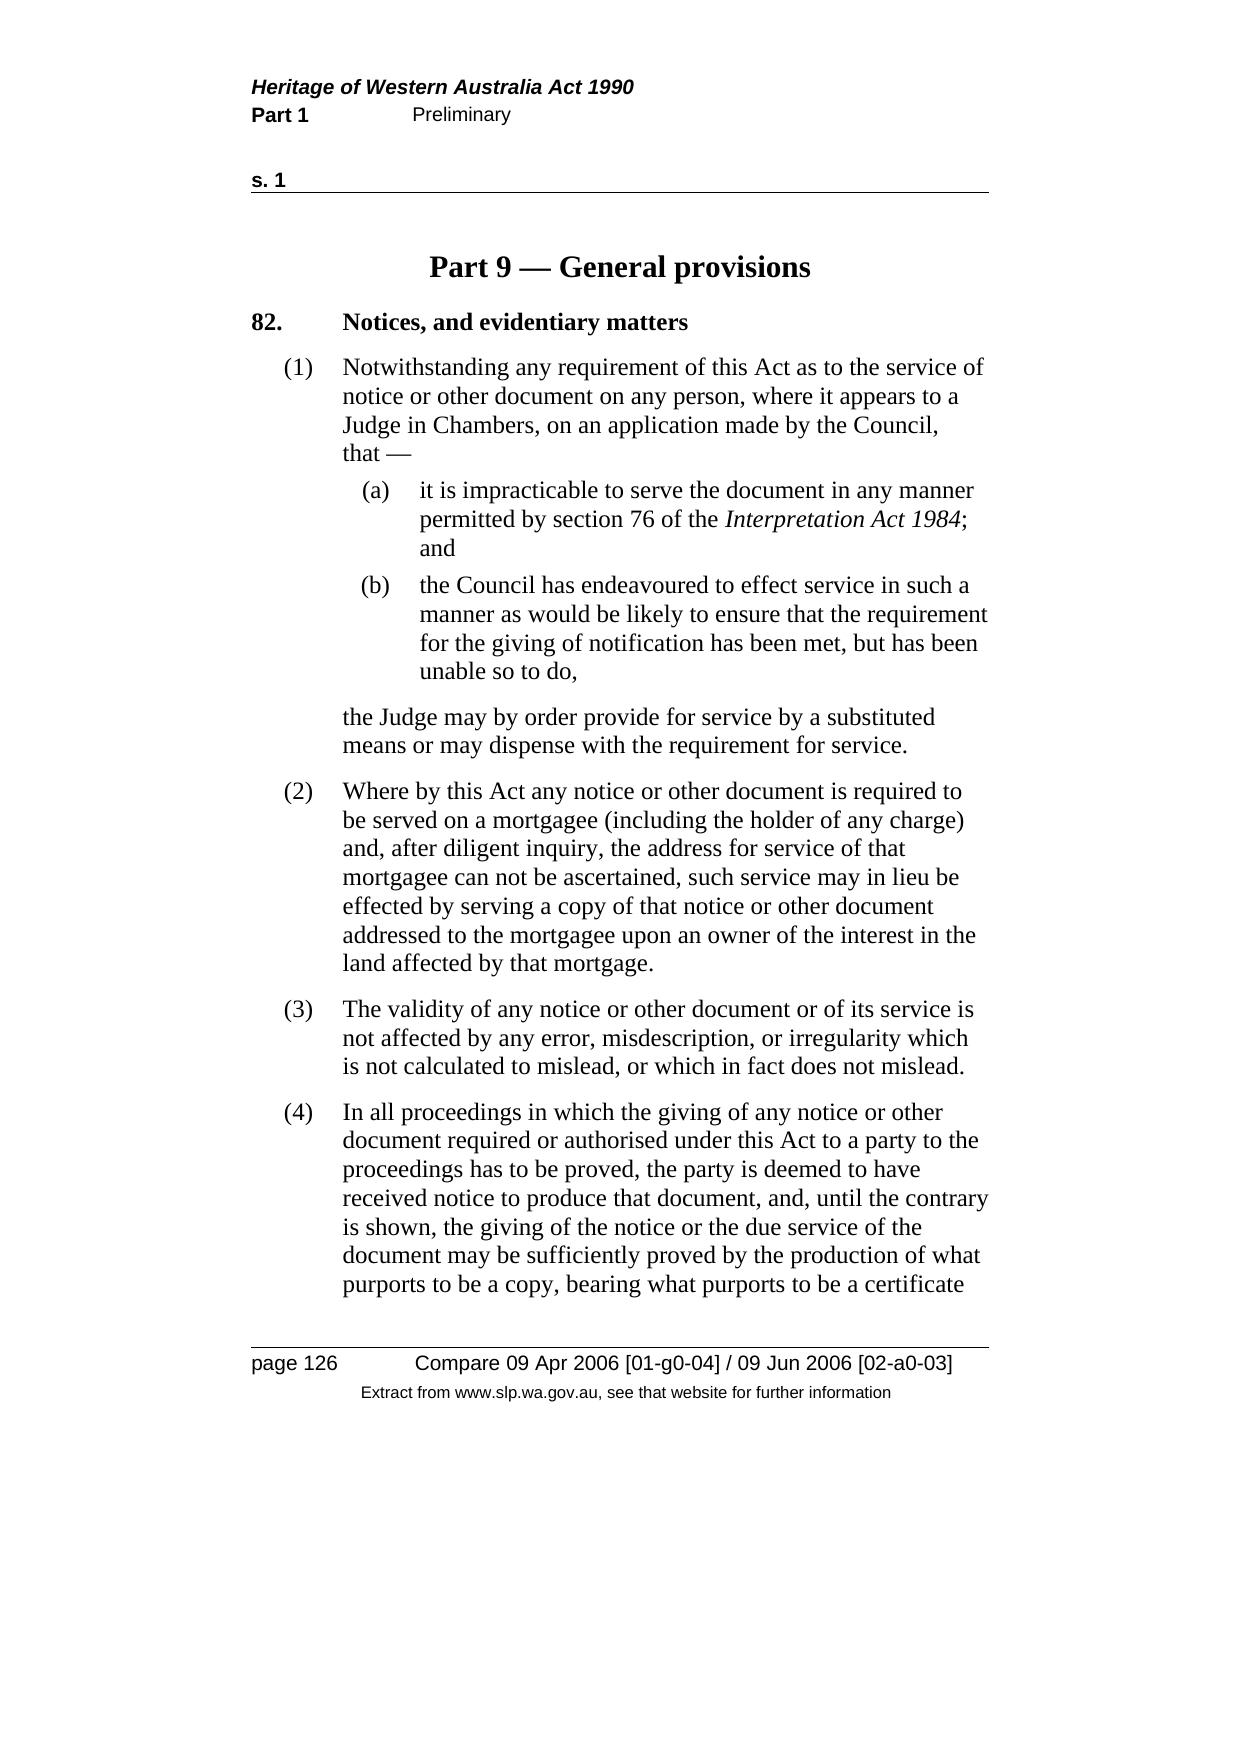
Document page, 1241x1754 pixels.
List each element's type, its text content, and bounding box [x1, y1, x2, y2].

text (a) it is impracticable to serve the document in any manner permitted by section 76 of the Interpretation Act 1984; and [251, 476, 989, 562]
text (3) The validity of any notice or other document or of its service is not affected by any error, misdescription, or irregularity which is not calculated to mislead, or which in fact does not mislead. [251, 994, 989, 1080]
subtitle 82. Notices, and evidentiary matters [251, 307, 989, 336]
text the Judge may by order provide for service by a substituted means or may dispense with the requirement for service. [251, 702, 989, 759]
subtitle Part 9 — General provisions [251, 248, 989, 284]
text (1) Notwithstanding any requirement of this Act as to the service of notice or other document on any person, where it appears to a Judge in Chambers, on an application made by the Council, that — [251, 352, 989, 467]
text (b) the Council has endeavoured to effect service in such a manner as would be likely to ensure that the requirement for the giving of notification has been met, but has been unable so to do, [251, 570, 989, 685]
text (2) Where by this Act any notice or other document is required to be served on a mortgagee (including the holder of any charge) and, after diligent inquiry, the address for service of that mortgagee can not be ascertained, such service may in lieu be effected by serving a copy of that notice or other document addressed to the mortgagee upon an owner of the interest in the land affected by that mortgage. [251, 776, 989, 977]
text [251, 1097, 989, 1298]
